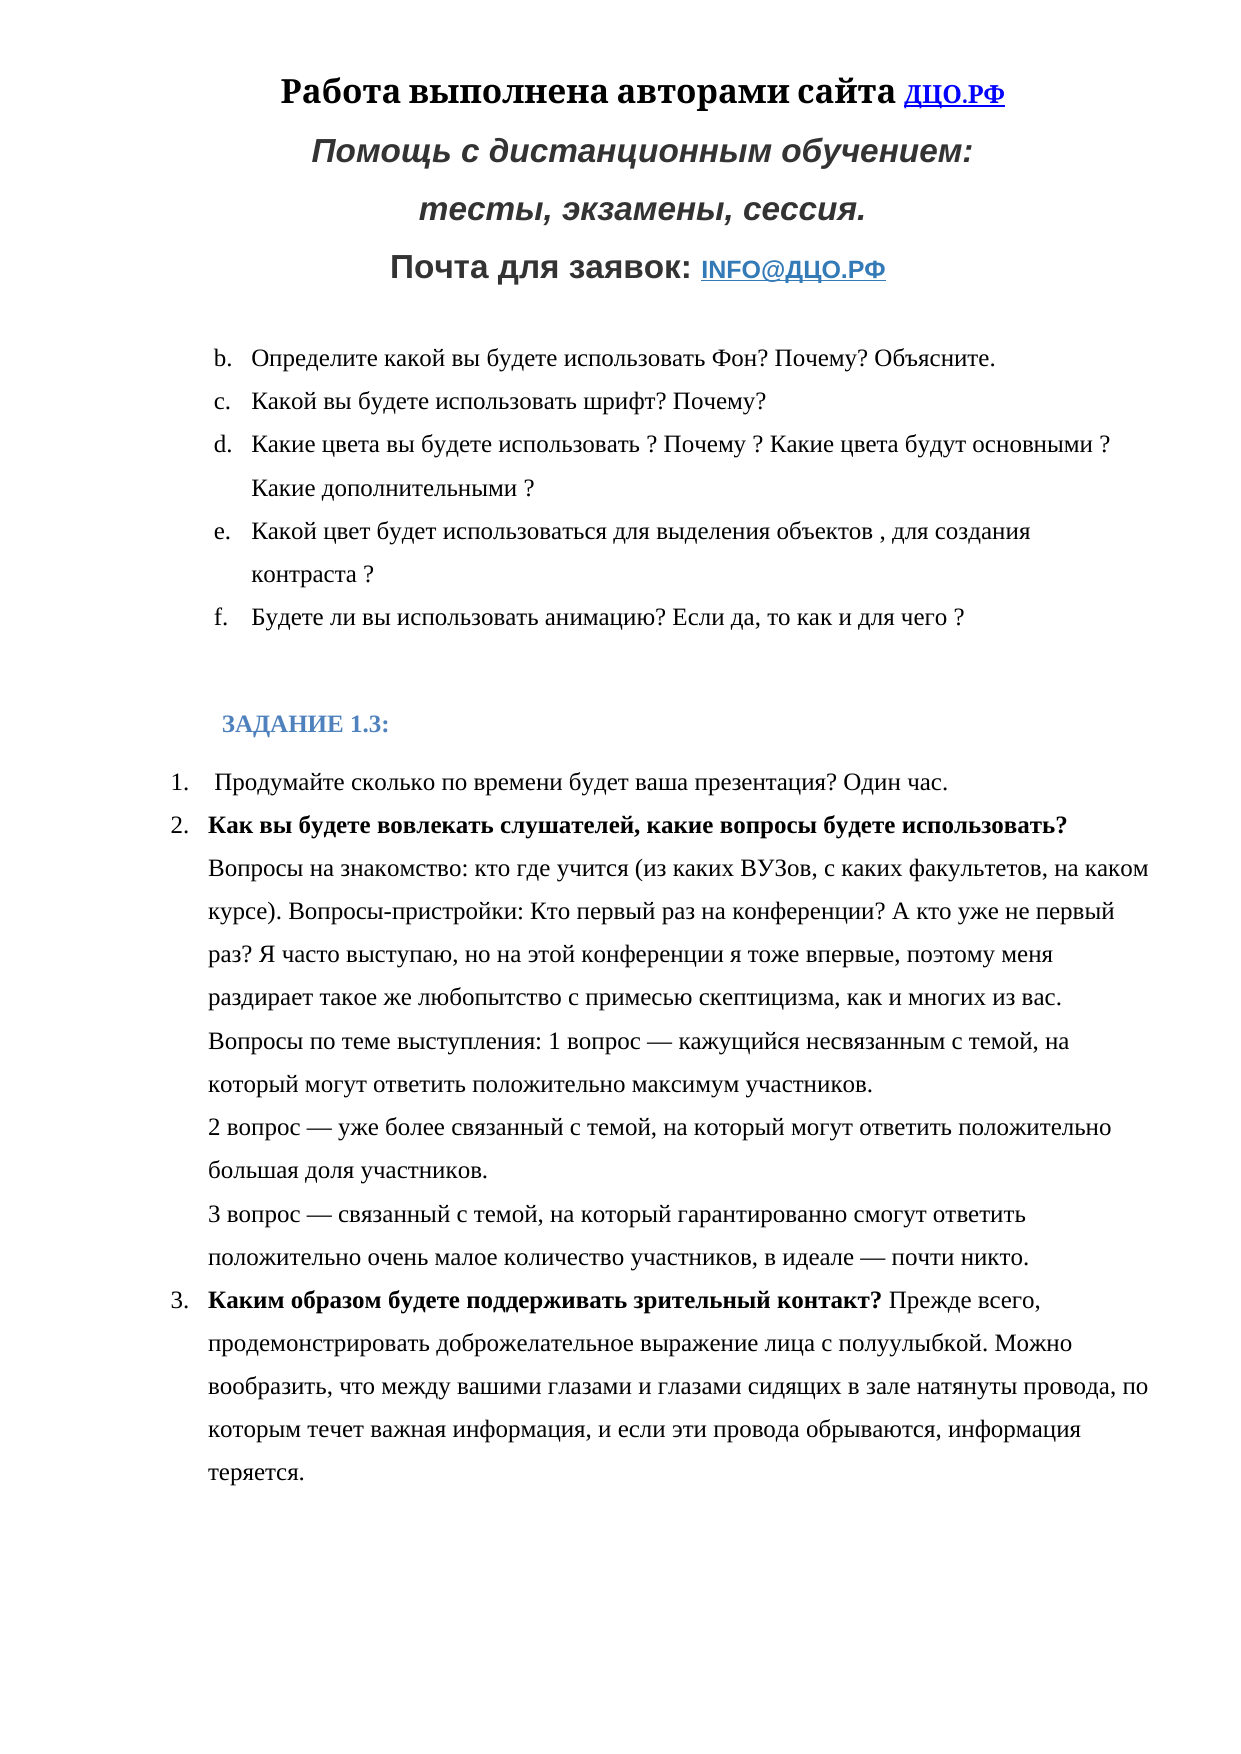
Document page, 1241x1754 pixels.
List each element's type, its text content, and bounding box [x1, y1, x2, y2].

list Каким образом будете поддерживать зрительный контакт? Прежде всего, продемонстрировать доброжелательное выражение лица с полуулыбкой. Можно вообразить, что между вашими глазами и глазами сидящих в зале натянуты провода, по которым течет важная информация, и если эти провода обрываются, информация теряется. [170, 1285, 1152, 1486]
list Продумайте сколько по времени будет ваша презентация? Один час. [170, 767, 1152, 795]
list Какие цвета вы будете использовать ? Почему ? Какие цвета будут основными ? Какие дополнительными ? [213, 429, 1152, 501]
list Какой вы будете использовать шрифт? Почему? [213, 386, 1152, 415]
list Будете ли вы использовать анимацию? Если да, то как и для чего ? [213, 602, 1152, 631]
list Определите какой вы будете использовать Фон? Почему? Объясните. [213, 343, 1152, 372]
subtitle ЗАДАНИЕ 1.3: [133, 709, 1152, 738]
list 2 вопрос — уже более связанный с темой, на который могут ответить положительно большая доля участников. [208, 1112, 1152, 1184]
list Какой цвет будет использоваться для выделения объектов , для создания контраста ? [213, 516, 1152, 588]
list 3 вопрос — связанный с темой, на который гарантированно смогут ответить положительно очень малое количество участников, в идеале — почти никто. [208, 1199, 1152, 1271]
list Как вы будете вовлекать слушателей, какие вопросы будете использовать? Вопросы на знакомство: кто где учится (из каких ВУЗов, с каких факультетов, на каком курсе). Вопросы-пристройки: Кто первый раз на конференции? А кто уже не первый раз? Я часто выступаю, но на этой конференции я тоже впервые, поэтому меня раздирает такое же любопытство с примесью скептицизма, как и многих из вас. Вопросы по теме выступления: 1 вопрос — кажущийся несвязанным с темой, на который могут ответить положительно максимум участников. [170, 810, 1152, 1098]
